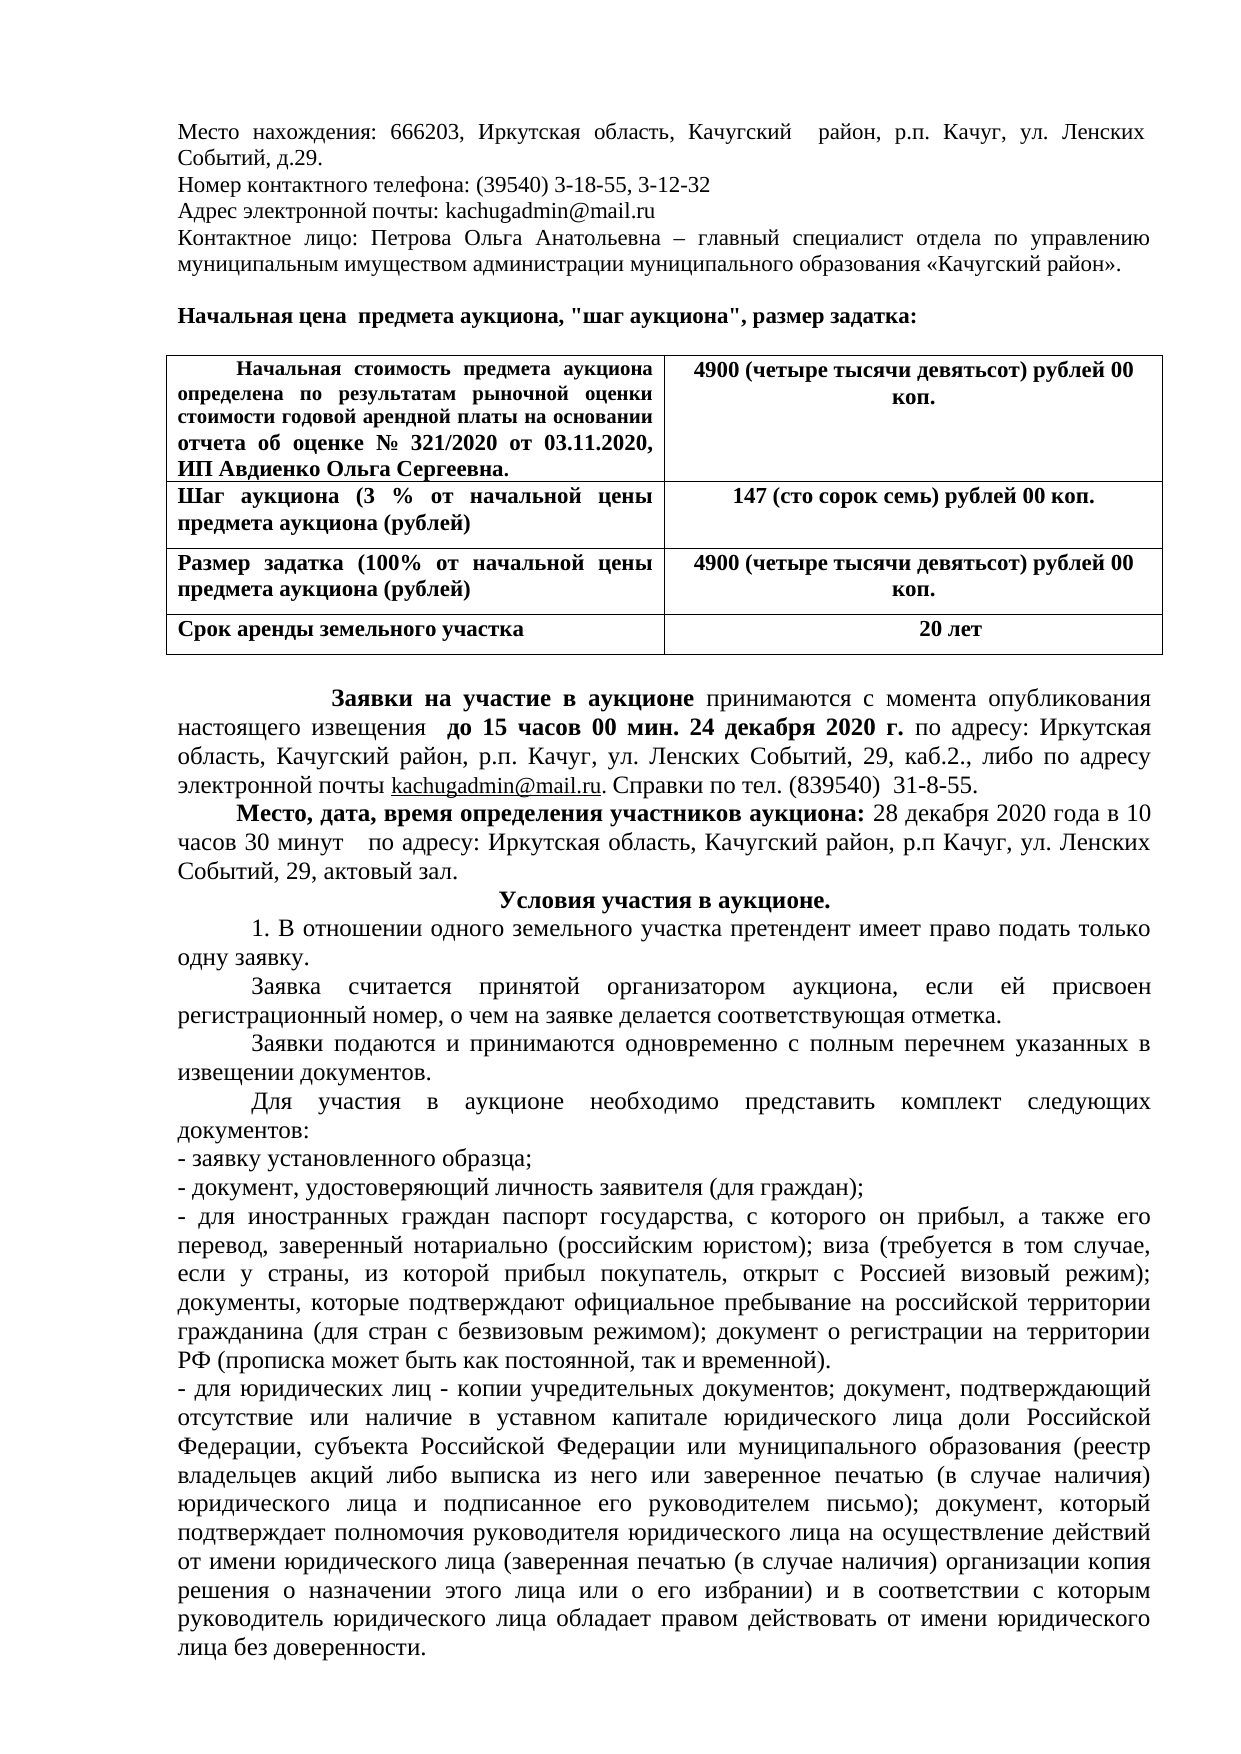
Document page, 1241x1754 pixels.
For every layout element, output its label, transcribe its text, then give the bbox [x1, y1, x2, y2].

text Для участия в аукционе необходимо представить комплект следующих документов: [177, 1086, 1152, 1143]
table_cell 20 лет [665, 615, 1162, 654]
text Адрес электронной почты: kachugadmin@mail.ru [177, 197, 1152, 223]
table_cell Шаг аукциона (3 % от начальной цены предмета аукциона (рублей) [167, 482, 664, 547]
text Начальная цена предмета аукциона, "шаг аукциона", размер задатка: [177, 303, 1146, 329]
text - заявку установленного образца; [177, 1143, 1152, 1172]
text Место, дата, время определения участников аукциона: 28 декабря 2020 года в 10 часов 30 минут по адресу: Иркутская область, Качугский район, р.п Качуг, ул. Ленских Событий, 29, актовый зал. [177, 798, 1152, 885]
text Заявки подаются и принимаются одновременно с полным перечнем указанных в извещении документов. [177, 1028, 1152, 1086]
table_header 4900 (четыре тысячи девятьсот) рублей 00 коп. [665, 356, 1162, 481]
text Номер контактного телефона: (39540) 3-18-55, 3-12-32 [177, 171, 1146, 197]
text - документ, удостоверяющий личность заявителя (для граждан); [177, 1172, 1152, 1201]
text Контактное лицо: Петрова Ольга Анатольевна – главный специалист отдела по управлению муниципальным имуществом администрации муниципального образования «Качугский район». [177, 223, 1152, 276]
text Заявка считается принятой организатором аукциона, если ей присвоен регистрационный номер, о чем на заявке делается соответствующая отметка. [177, 971, 1152, 1028]
table_cell Размер задатка (100% от начальной цены предмета аукциона (рублей) [167, 549, 664, 614]
text Условия участия в аукционе. [177, 885, 1152, 913]
text 1. В отношении одного земельного участка претендент имеет право подать только одну заявку. [177, 913, 1152, 971]
table_cell Срок аренды земельного участка [167, 615, 664, 654]
text - для юридических лиц - копии учредительных документов; документ, подтверждающий отсутствие или наличие в уставном капитале юридического лица доли Российской Федерации, субъекта Российской Федерации или муниципального образования (реестр владельцев акций либо выписка из него или заверенное печатью (в случае наличия) юридического лица и подписанное его руководителем письмо); документ, который подтверждает полномочия руководителя юридического лица на осуществление действий от имени юридического лица (заверенная печатью (в случае наличия) организации копия решения о назначении этого лица или о его избрании) и в соответствии с которым руководитель юридического лица обладает правом действовать от имени юридического лица без доверенности. [177, 1373, 1152, 1661]
table_header Начальная стоимость предмета аукциона определена по результатам рыночной оценки стоимости годовой арендной платы на основании отчета об оценке № 321/2020 от 03.11.2020, ИП Авдиенко Ольга Сергеевна. [167, 356, 664, 481]
text - для иностранных граждан паспорт государства, с которого он прибыл, а также его перевод, заверенный нотариально (российским юристом); виза (требуется в том случае, если у страны, из которой прибыл покупатель, открыт с Россией визовый режим); документы, которые подтверждают официальное пребывание на российской территории гражданина (для стран с безвизовым режимом); документ о регистрации на территории РФ (прописка может быть как постоянной, так и временной). [177, 1201, 1152, 1373]
table_cell 147 (сто сорок семь) рублей 00 коп. [665, 482, 1162, 547]
table_cell 4900 (четыре тысячи девятьсот) рублей 00 коп. [665, 549, 1162, 614]
text Место нахождения: 666203, Иркутская область, Качугский район, р.п. Качуг, ул. Ленских Событий, д.29. [177, 118, 1146, 171]
text Заявки на участие в аукционе принимаются с момента опубликования настоящего извещения до 15 часов 00 мин. 24 декабря 2020 г. по адресу: Иркутская область, Качугский район, р.п. Качуг, ул. Ленских Событий, 29, каб.2., либо по адресу электронной почты kachugadmin@mail.ru. Справки по тел. (839540) 31-8-55. [177, 683, 1152, 798]
